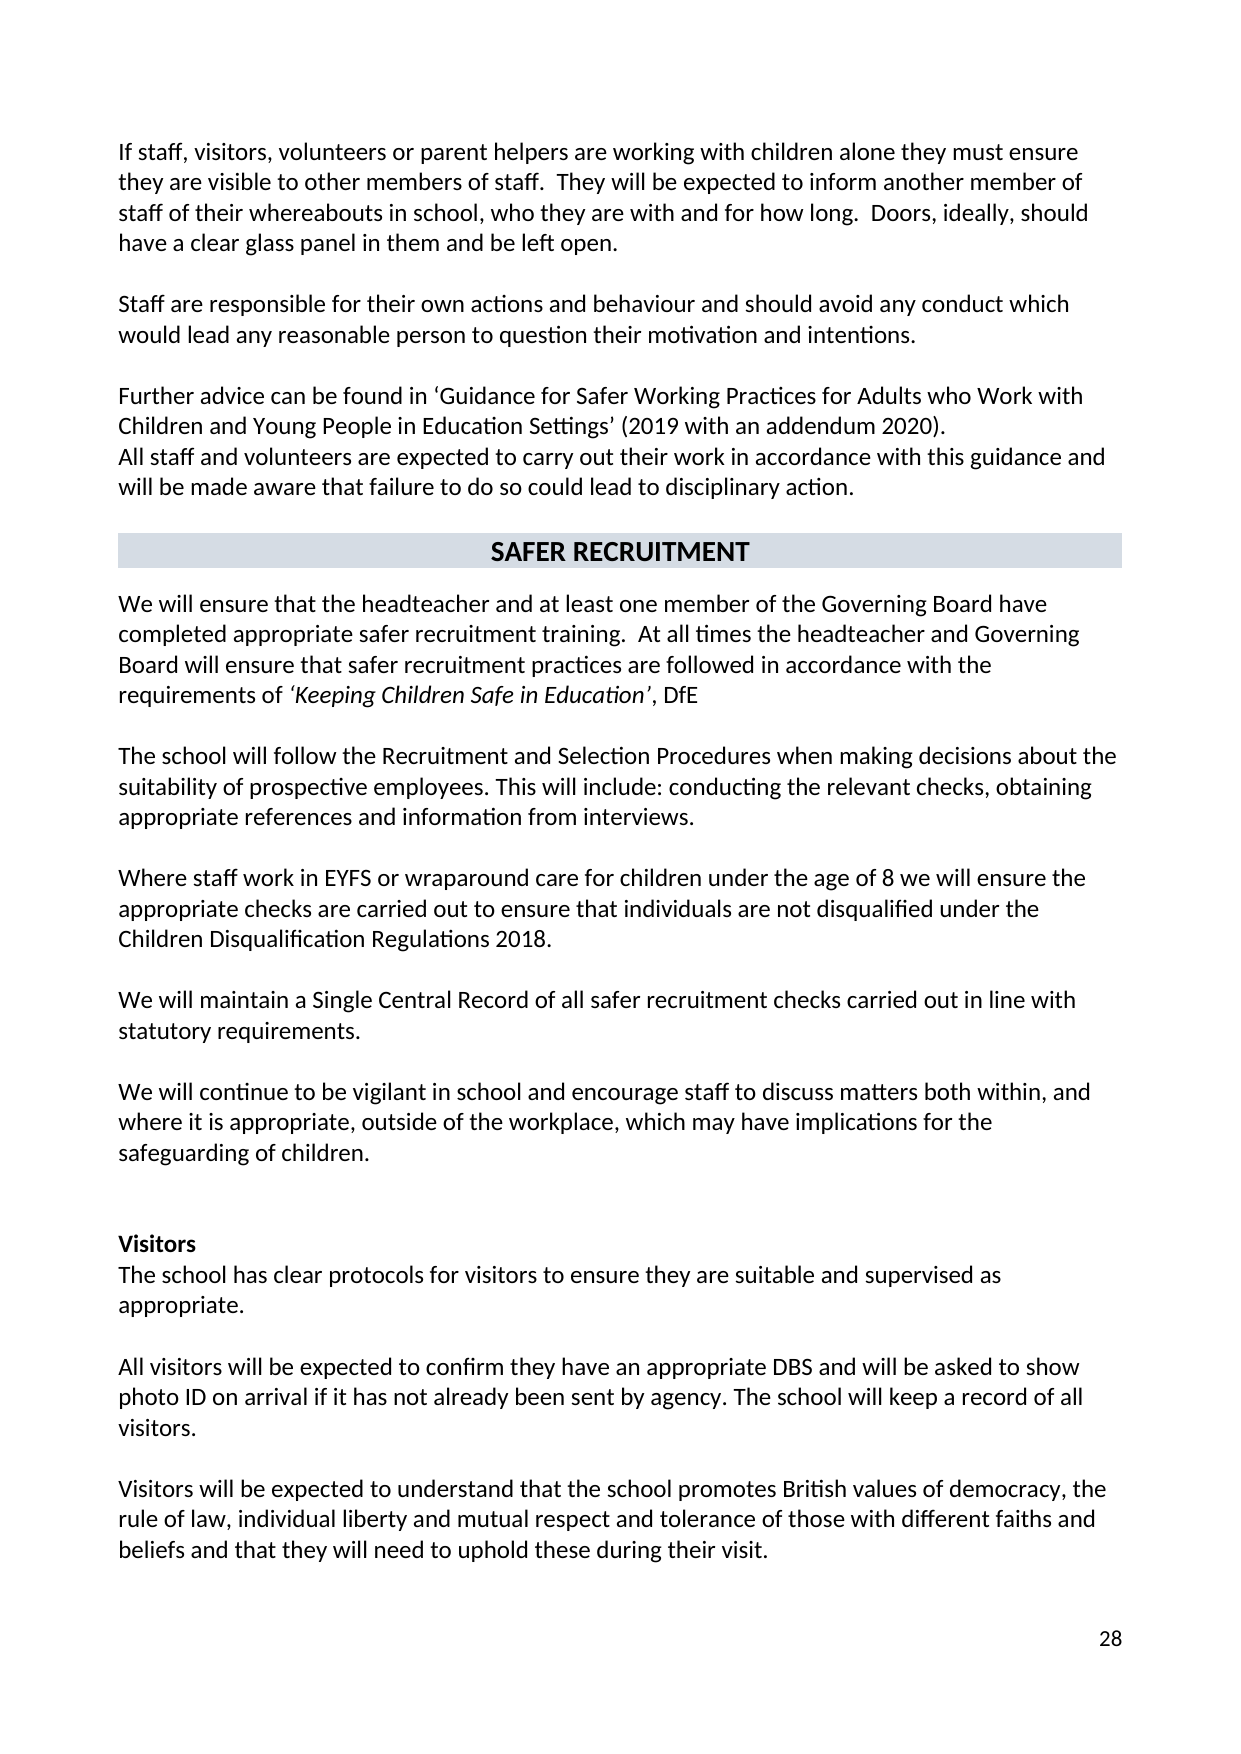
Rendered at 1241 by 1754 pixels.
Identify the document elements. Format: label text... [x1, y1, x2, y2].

text Further advice can be found in ‘Guidance for Safer Working Practices for Adults who Work with Children and Young People in Education Settings’ (2019 with an addendum 2020). [118, 380, 1122, 441]
text We will continue to be vigilant in school and encourage staff to discuss matters both within, and where it is appropriate, outside of the workplace, which may have implications for the safeguarding of children. [118, 1076, 1122, 1168]
text We will ensure that the headteacher and at least one member of the Governing Board have completed appropriate safer recruitment training. At all times the headteacher and Governing Board will ensure that safer recruitment practices are followed in accordance with the requirements of ‘Keeping Children Safe in Education’, DfE [118, 588, 1122, 710]
text The school will follow the Recruitment and Selection Procedures when making decisions about the suitability of prospective employees. This will include: conducting the relevant checks, obtaining appropriate references and information from interviews. [118, 740, 1122, 832]
text All visitors will be expected to confirm they have an appropriate DBS and will be asked to show photo ID on arrival if it has not already been sent by agency. The school will keep a record of all visitors. [118, 1351, 1122, 1442]
text The school has clear protocols for visitors to ensure they are suitable and supervised as appropriate. [118, 1259, 1122, 1320]
text SAFER RECRUITMENT [118, 533, 1122, 568]
text All staff and volunteers are expected to carry out their work in accordance with this guidance and will be made aware that failure to do so could lead to disciplinary action. [118, 441, 1122, 502]
text Visitors [118, 1229, 1122, 1259]
text Where staff work in EYFS or wraparound care for children under the age of 8 we will ensure the appropriate checks are carried out to ensure that individuals are not disqualified under the Children Disqualification Regulations 2018. [118, 862, 1122, 954]
text Visitors will be expected to understand that the school promotes British values of democracy, the rule of law, individual liberty and mutual respect and tolerance of those with different faiths and beliefs and that they will need to uphold these during their visit. [118, 1473, 1122, 1564]
text Staff are responsible for their own actions and behaviour and should avoid any conduct which would lead any reasonable person to question their motivation and intentions. [118, 288, 1122, 349]
text If staff, visitors, volunteers or parent helpers are working with children alone they must ensure they are visible to other members of staff. They will be expected to inform another member of staff of their whereabouts in school, who they are with and for how long. Doors, ideally, should have a clear glass panel in them and be left open. [118, 136, 1122, 258]
text We will maintain a Single Central Record of all safer recruitment checks carried out in line with statutory requirements. [118, 984, 1122, 1046]
